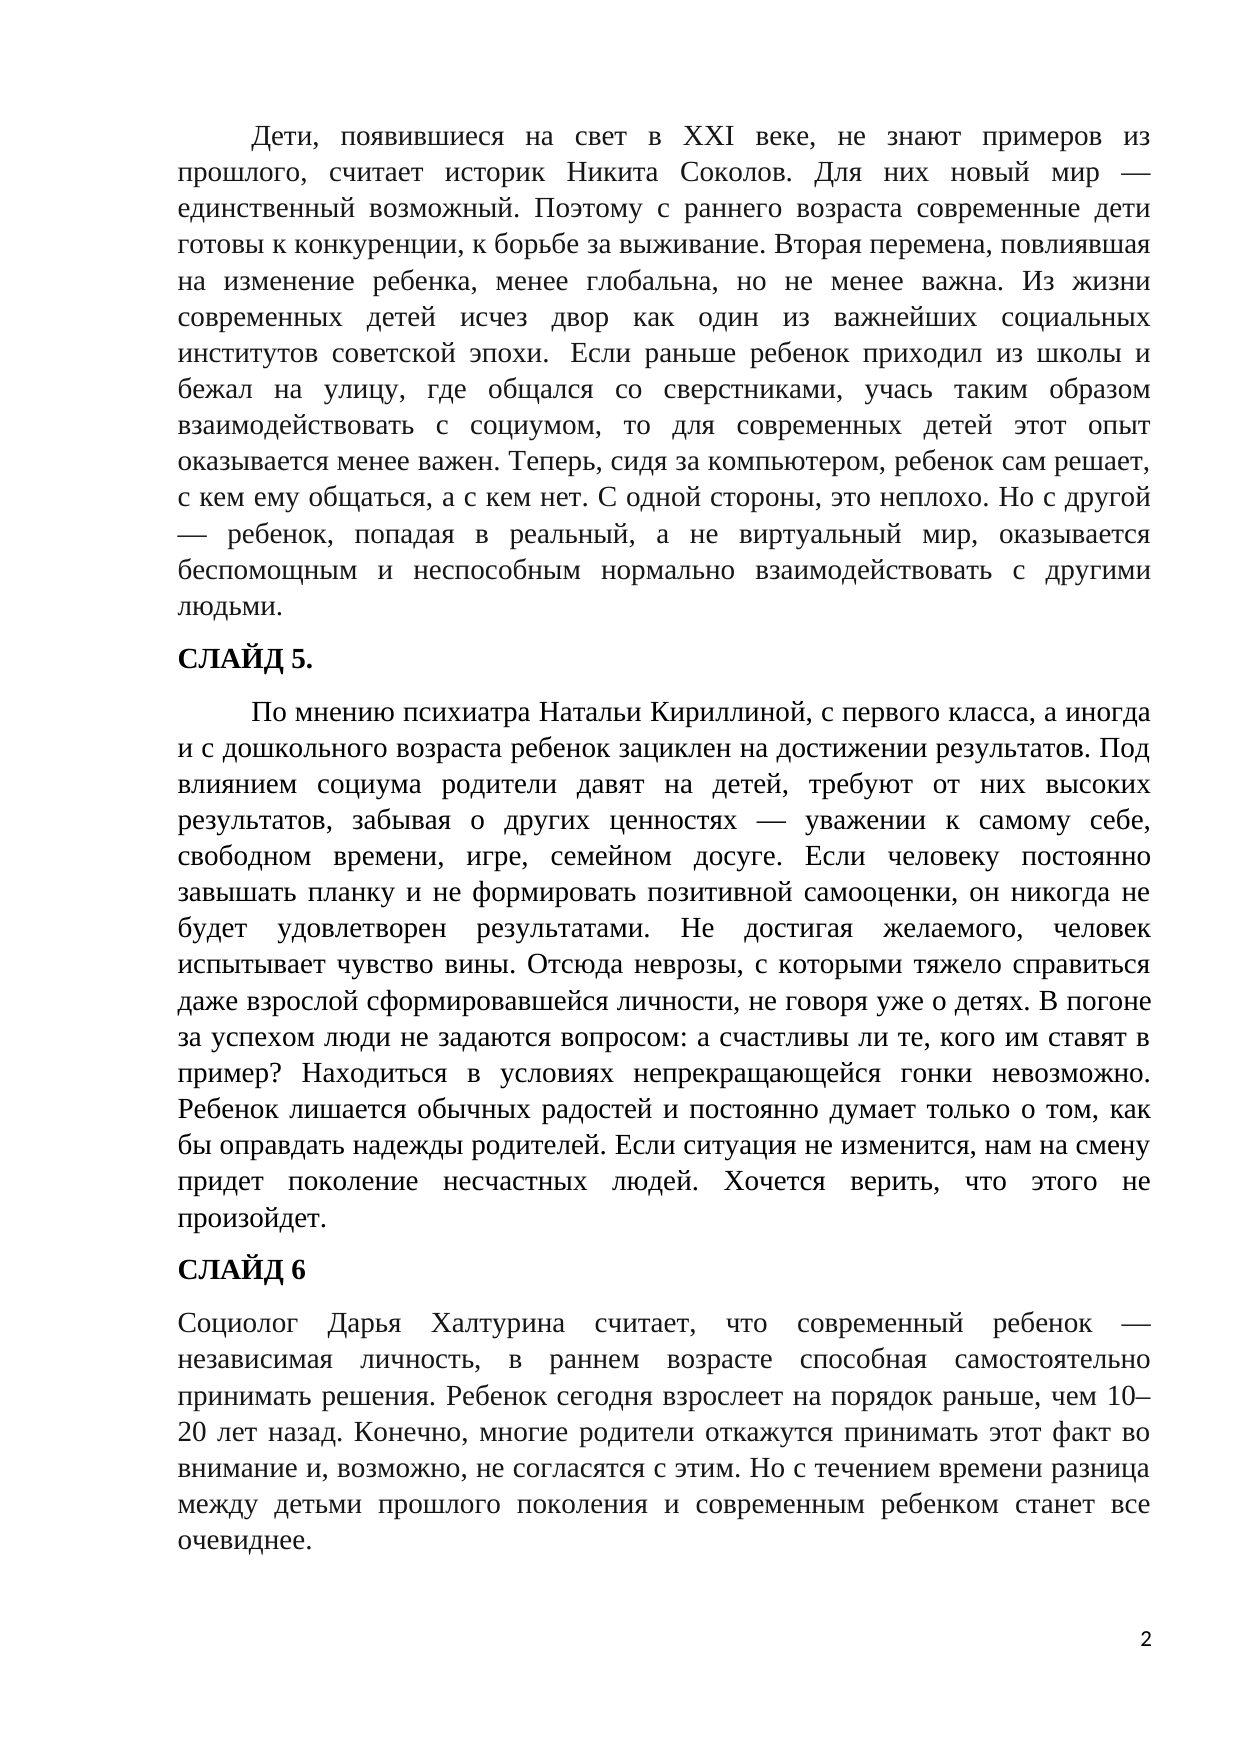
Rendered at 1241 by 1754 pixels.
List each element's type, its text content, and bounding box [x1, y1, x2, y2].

text По мнению психиатра Натальи Кириллиной, с первого класса, а иногда и с дошкольного возраста ребенок зациклен на достижении результатов. Под влиянием социума родители давят на детей, требуют от них высоких результатов, забывая о других ценностях — уважении к самому себе, свободном времени, игре, семейном досуге. Если человеку постоянно завышать планку и не формировать позитивной самооценки, он никогда не будет удовлетворен результатами. Не достигая желаемого, человек испытывает чувство вины. Отсюда неврозы, с которыми тяжело справиться даже взрослой сформировавшейся личности, не говоря уже о детях. В погоне за успехом люди не задаются вопросом: а счастливы ли те, кого им ставят в пример? Находиться в условиях непрекращающейся гонки невозможно. Ребенок лишается обычных радостей и постоянно думает только о том, как бы оправдать надежды родителей. Если ситуация не изменится, нам на смену придет поколение несчастных людей. Хочется верить, что этого не произойдет. [177, 694, 1152, 1233]
text Социолог Дарья Халтурина считает, что современный ребенок — независимая личность, в раннем возрасте способная самостоятельно принимать решения. Ребенок сегодня взрослеет на порядок раньше, чем 10–20 лет назад. Конечно, многие родители откажутся принимать этот факт во внимание и, возможно, не согласятся с этим. Но с течением времени разница между детьми прошлого поколения и современным ребенком станет все очевиднее. [177, 1519, 1152, 1556]
text СЛАЙД 5. [177, 641, 1152, 674]
text СЛАЙД 6 [177, 1252, 1152, 1286]
